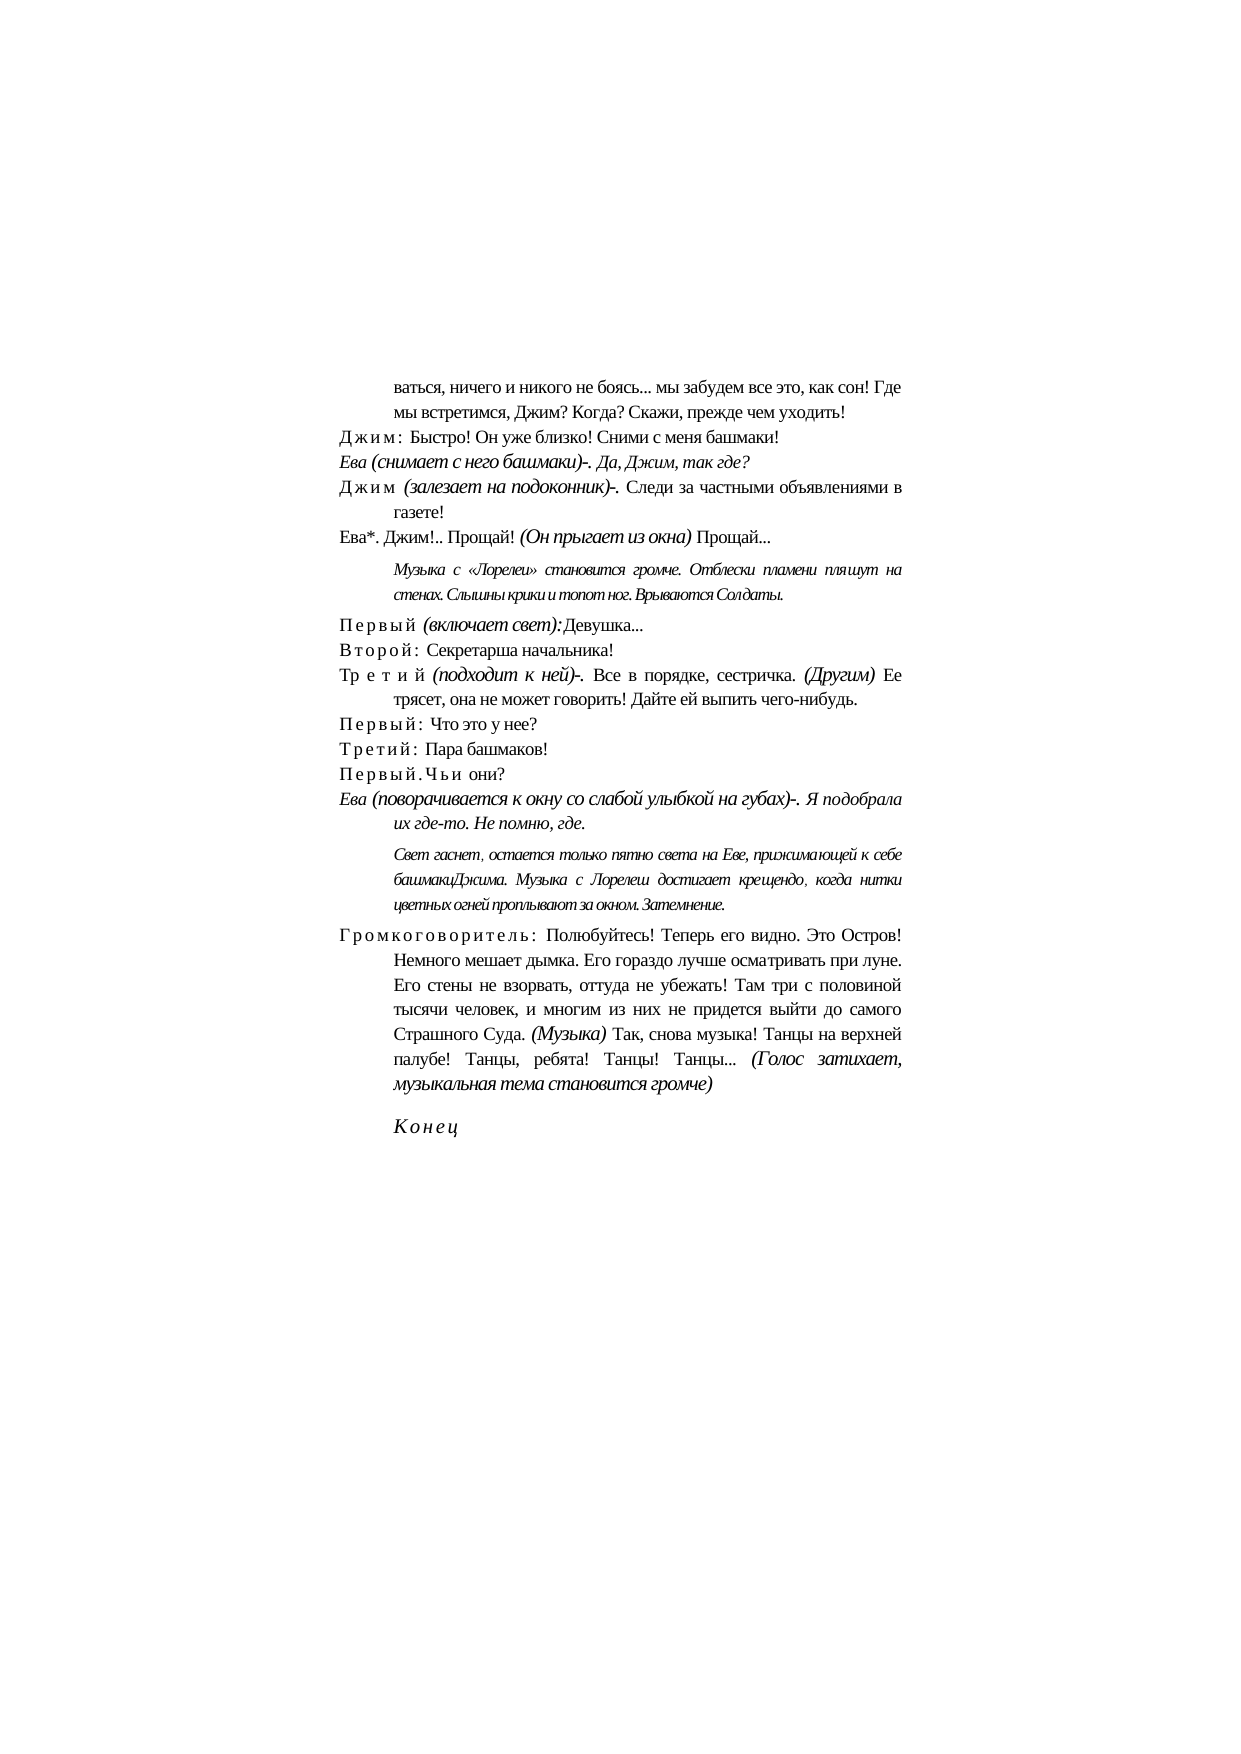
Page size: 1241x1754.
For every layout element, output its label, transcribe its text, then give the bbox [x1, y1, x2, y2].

text Второй: Секретарша начальника! [339, 636, 904, 661]
text Третий: Пара башмаков! [339, 736, 904, 760]
text Свет гаснет, остается только пятно света на Еве, прижимающей к себе башмакиДжима. Музыка с Лорелеш достигает крещендо, когда нитки цветных огней проплывают за окном. Затемнение. [393, 841, 902, 915]
text Ева (поворачивается к окну со слабой улыбкой на губах)-. Я подобрала их где-то. Не помню, где. [339, 785, 902, 835]
text Первый.Чьи они? [339, 760, 904, 785]
text Джим: Быстро! Он уже близко! Сними с меня башмаки! [339, 424, 904, 449]
text Ева (снимает с него башмаки)-. Да, Джим, так где? [339, 449, 904, 474]
text Громкоговоритель: Полюбуйтесь! Теперь его видно. Это Остров! Немного мешает дымка. Его гораздо лучше осматривать при луне. Его стены не взорвать, оттуда не убежать! Там три с половиной тысячи человек, и многим из них не придется выйти до самого Страшного Суда. (Музыка) Так, снова музыка! Танцы на верхней палубе! Танцы, ребята! Танцы! Танцы... (Голос затихает, музыкальная тема становится громче) [339, 922, 902, 1095]
text Тр е т и й (подходит к ней)-. Все в порядке, сестричка. (Другим) Ее трясет, она не может говорить! Дайте ей выпить чего-нибудь. [339, 661, 902, 711]
text Музыка с «Лорелеи» становится громче. Отблески пламени пляшут на стенах. Слышны крики и топот ног. Врываются Солдаты. [393, 555, 902, 605]
text Первый (включает свет):Девушка... [339, 612, 904, 636]
text Конец [393, 1117, 904, 1138]
text ваться, ничего и никого не боясь... мы забудем все это, как сон! Где мы встретимся, Джим? Когда? Скажи, прежде чем уходить! [393, 374, 902, 424]
text Джим (залезает на подоконник)-. Следи за частными объявлениями в газете! [339, 474, 902, 524]
text Первый: Что это у нее? [339, 711, 904, 736]
text Ева*. Джим!.. Прощай! (Он прыгает из окна) Прощай... [339, 524, 904, 549]
